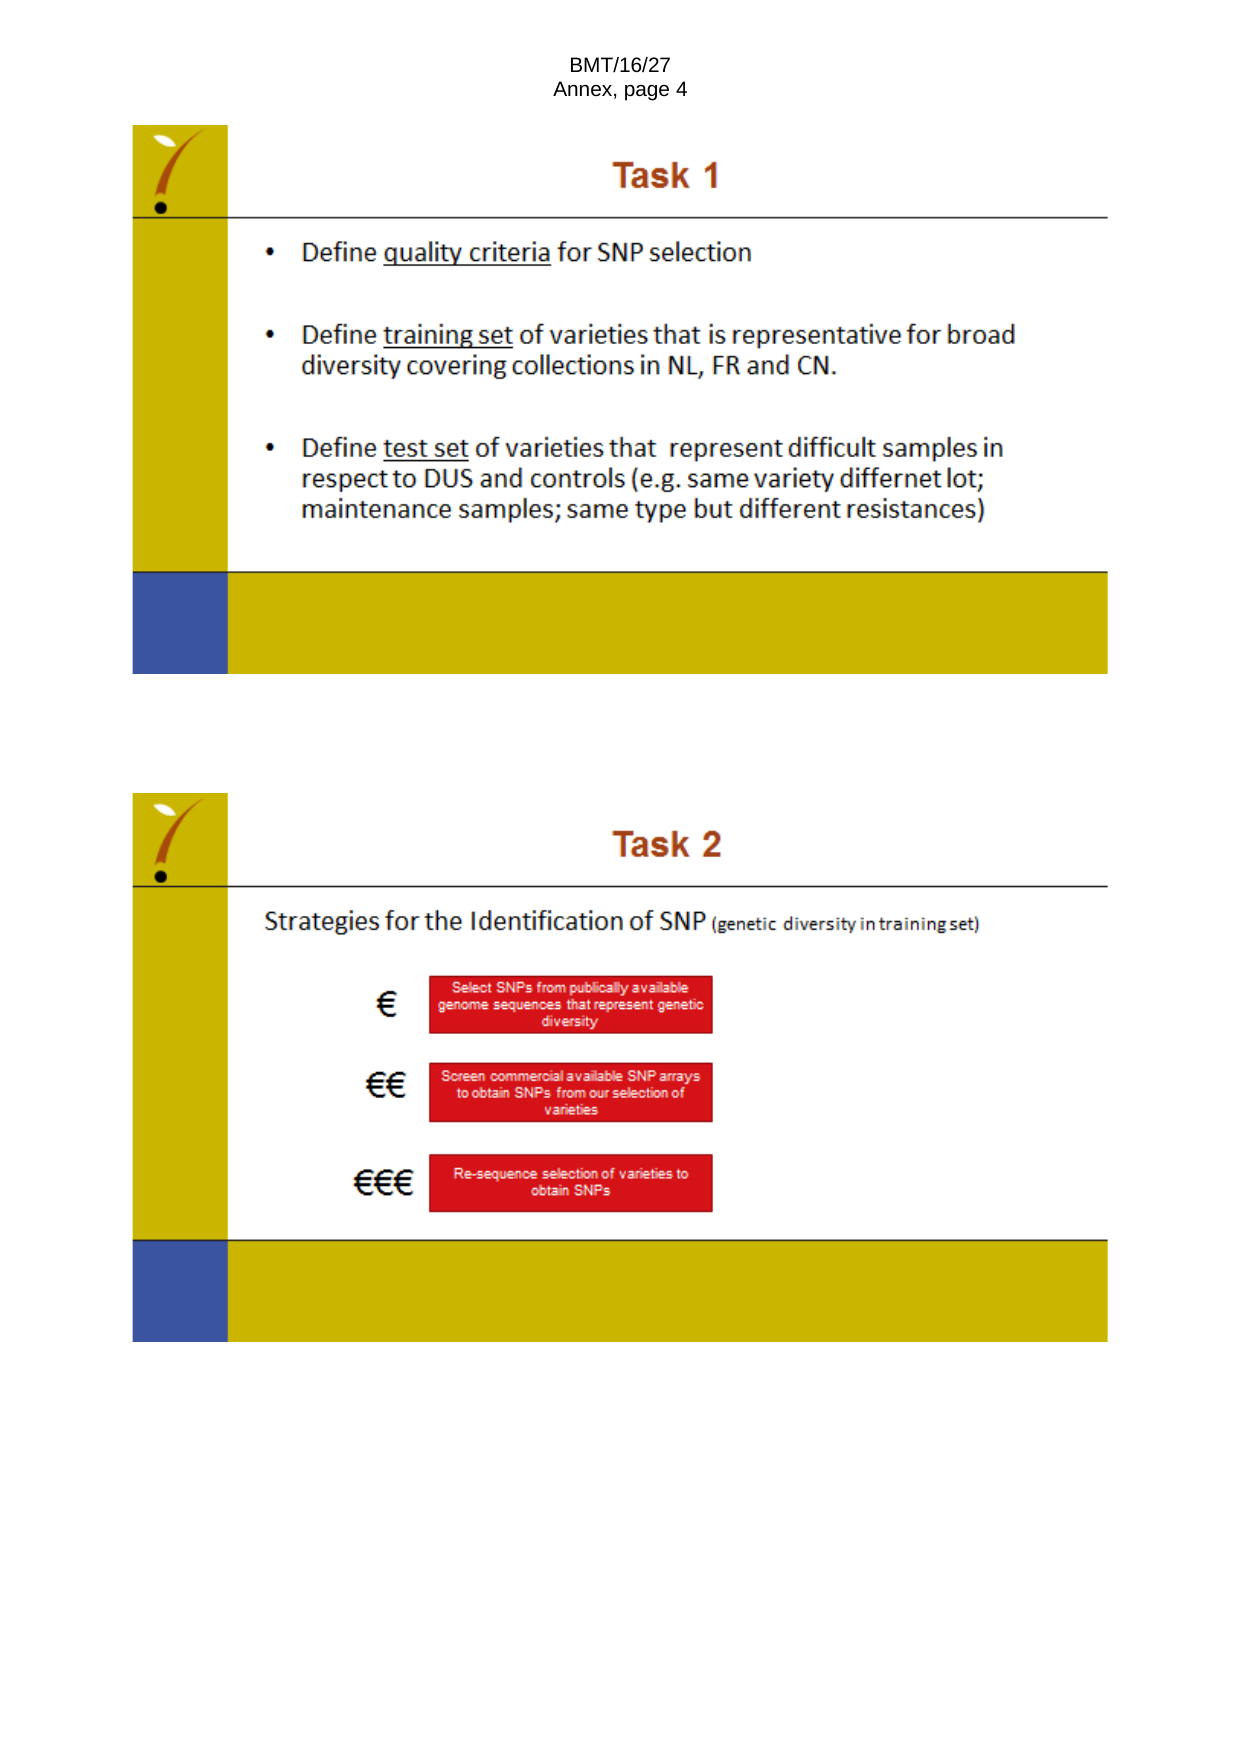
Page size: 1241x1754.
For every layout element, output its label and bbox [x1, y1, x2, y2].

picture [132, 125, 1108, 674]
picture [132, 793, 1108, 1342]
